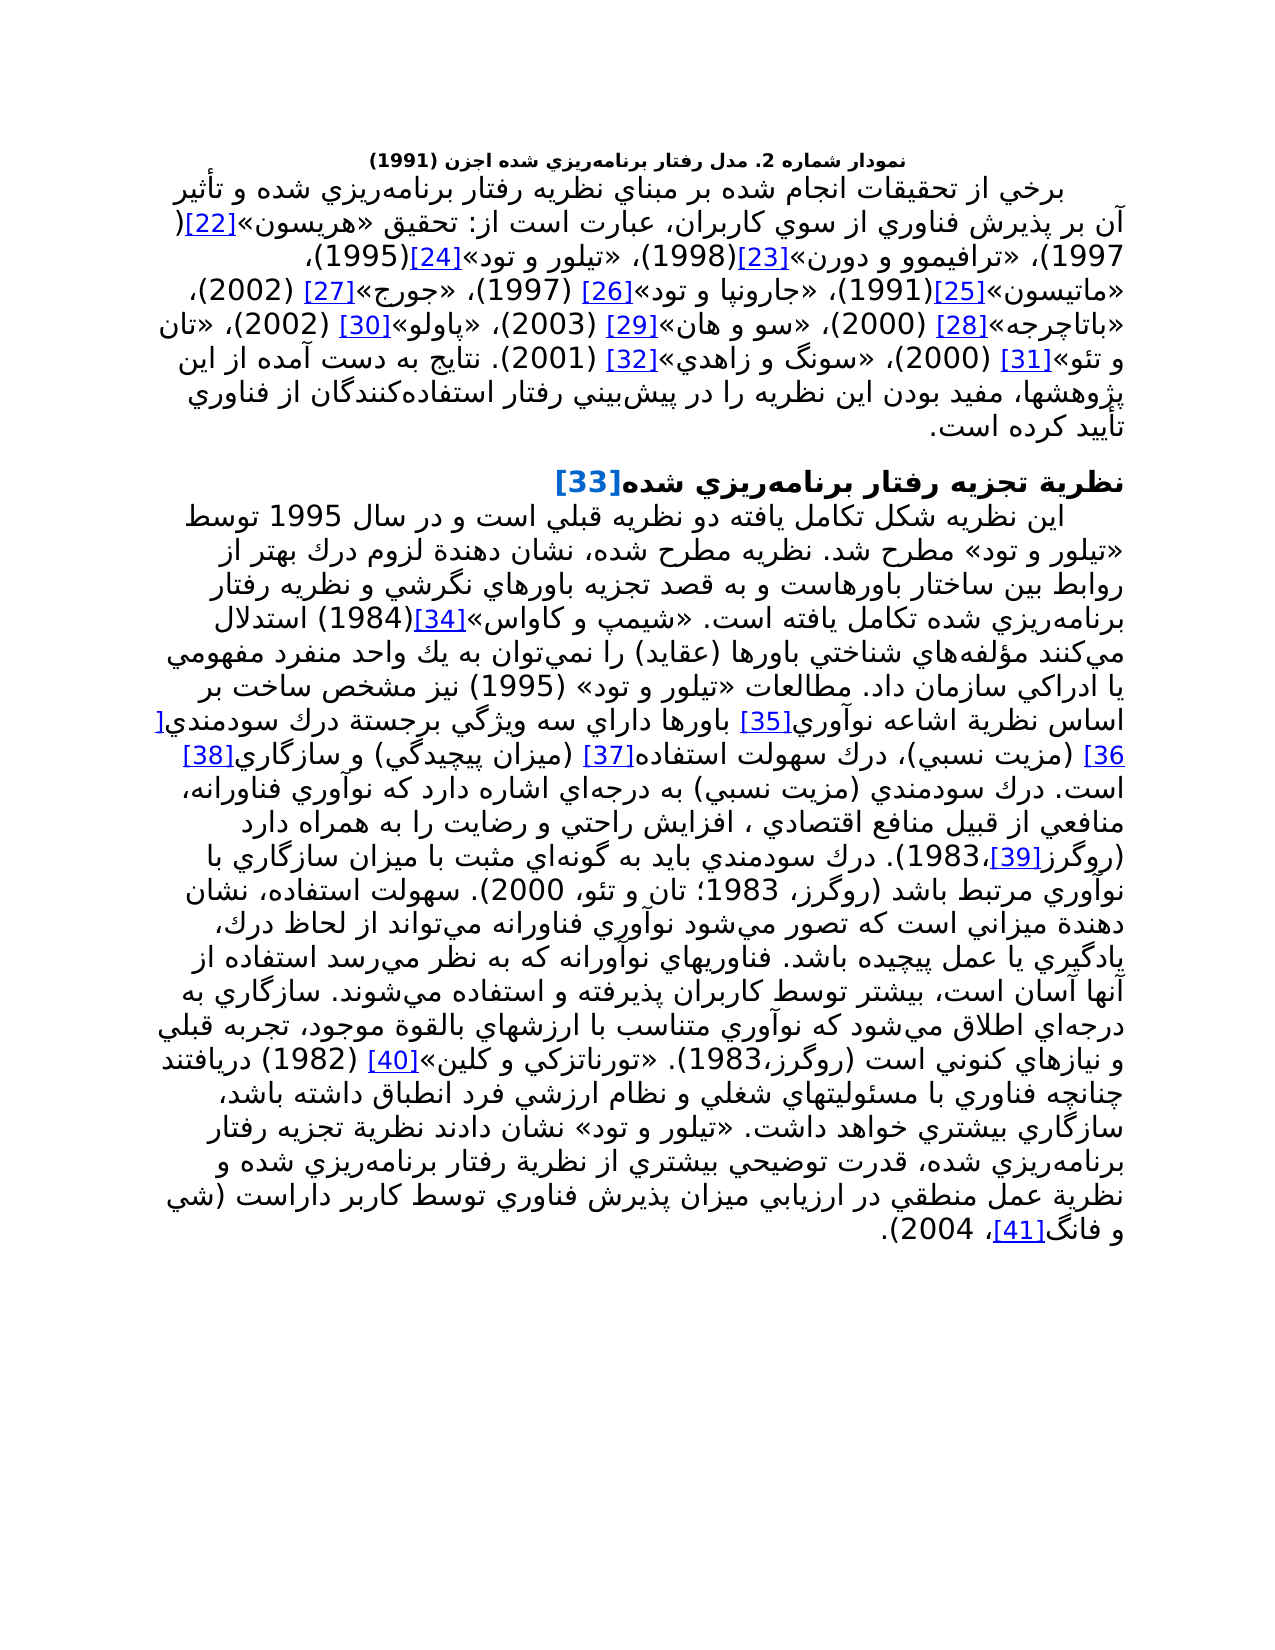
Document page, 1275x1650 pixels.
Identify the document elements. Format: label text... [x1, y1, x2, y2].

text برخي از تحقيقات انجام شده بر مبناي نظريه رفتار برنامه‌ريزي شده و تأثير آن بر پذيرش فناوري از سوي كاربران، عبارت است از: تحقيق «هريسون»[22](1997)، «ترافيموو و دورن»[23](1998)، «تيلور و تود»[24](1995)، «ماتيسون»[25](1991)، «جارونپا و تود»[26] (1997)، «جورج»[27] (2002)، «باتاچرجه»[28] (2000)، «سو و هان»[29] (2003)، «پاولو»[30] (2002)، «تان و تئو»[31] (2000)، «سونگ و زاهدي»[32] (2001). نتايج به دست آمده از اين پژوهشها، مفيد بودن اين نظريه را در پيش‌بيني رفتار استفاده‌كنندگان از فناوري تأييد كرده است. [150, 172, 1125, 443]
text نظرية تجزيه رفتار برنامه‌ريزي شده[33] [150, 465, 1125, 499]
text نمودار شماره 2. مدل رفتار برنامه‌ريزي شده اجزن (1991) [150, 150, 1125, 172]
text اين نظريه شكل تكامل يافته دو نظريه قبلي است و در سال 1995 توسط «تيلور و تود» مطرح شد. نظريه مطرح شده، نشان دهندة لزوم درك بهتر از روابط بين ساختار باورهاست و به قصد تجزيه باورهاي نگرشي و نظريه رفتار برنامه‌ريزي شده تكامل يافته است. «شيمپ و كاواس»[34](1984) استدلال مي‌كنند مؤلفه‌هاي شناختي باورها (عقايد) را نمي‌توان به يك واحد منفرد مفهومي يا ادراكي سازمان داد. مطالعات «تيلور و تود» (1995) نيز مشخص ساخت بر اساس نظرية اشاعه نوآوري[35] باورها داراي سه ويژگي برجستة درك سودمندي[36] (مزيت نسبي)، درك سهولت استفاده[37] (ميزان پيچيدگي) و سازگاري[38] است. درك سودمندي (مزيت نسبي) به درجه‌اي اشاره دارد كه نوآوري فناورانه، منافعي از قبيل منافع اقتصادي ، افزايش راحتي و رضايت را به همراه دارد (روگرز[39]،1983). درك سودمندي بايد به گونه‌اي مثبت با ميزان سازگاري با نوآوري مرتبط باشد (روگرز، 1983؛ تان و تئو، 2000). سهولت استفاده، نشان دهندة ميزاني است كه تصور مي‌شود نوآوري فناورانه مي‌تواند از لحاظ درك، يادگيري يا عمل پيچيده باشد. فناوريهاي نوآورانه كه به نظر مي‌رسد استفاده از آنها آسان است، بيشتر توسط كاربران پذيرفته و استفاده مي‌شوند. سازگاري به درجه‌اي اطلاق مي‌شود كه نوآوري متناسب با ارزشهاي بالقوة موجود، تجربه قبلي و نيازهاي كنوني است (روگرز،1983). «تورناتزكي و كلين»[40] (1982) دريافتند چنانچه فناوري با مسئوليتهاي شغلي و نظام ارزشي فرد انطباق داشته باشد، سازگاري بيشتري خواهد داشت. «تيلور و تود» نشان دادند نظرية تجزيه رفتار برنامه‌ريزي شده، قدرت توضيحي بيشتري از نظرية رفتار برنامه‌ريزي شده و نظرية عمل منطقي در ارزيابي ميزان پذيرش فناوري توسط كاربر داراست (شي و فانگ[41]، 2004). [150, 499, 1125, 1246]
